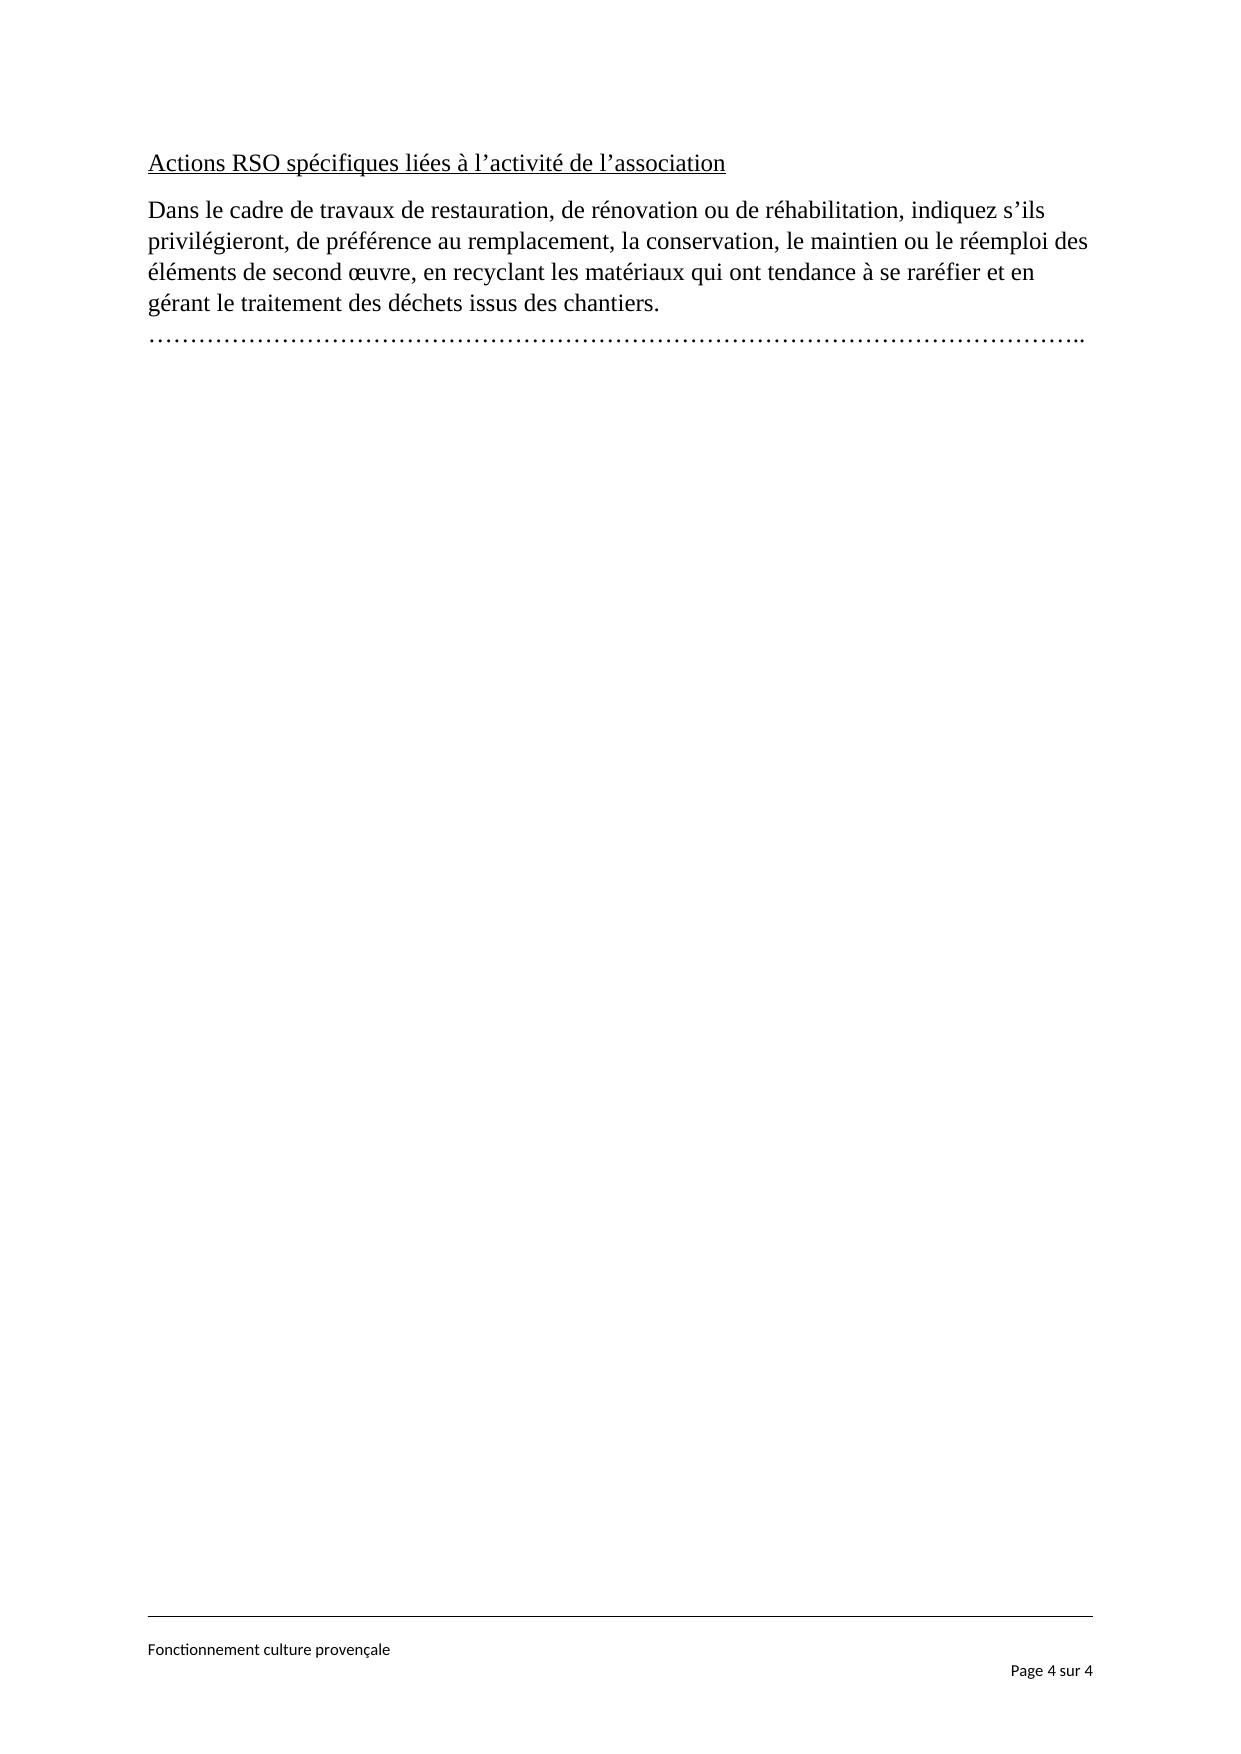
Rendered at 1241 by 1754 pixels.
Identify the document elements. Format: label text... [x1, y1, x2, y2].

text Dans le cadre de travaux de restauration, de rénovation ou de réhabilitation, indiquez s’ils privilégieront, de préférence au remplacement, la conservation, le maintien ou le réemploi des éléments de second œuvre, en recyclant les matériaux qui ont tendance à se raréfier et en gérant le traitement des déchets issus des chantiers. [148, 195, 1093, 317]
text Actions RSO spécifiques liées à l’activité de l’association [148, 148, 1093, 176]
text ………………………………………………………………………………………………….. [148, 319, 1093, 348]
